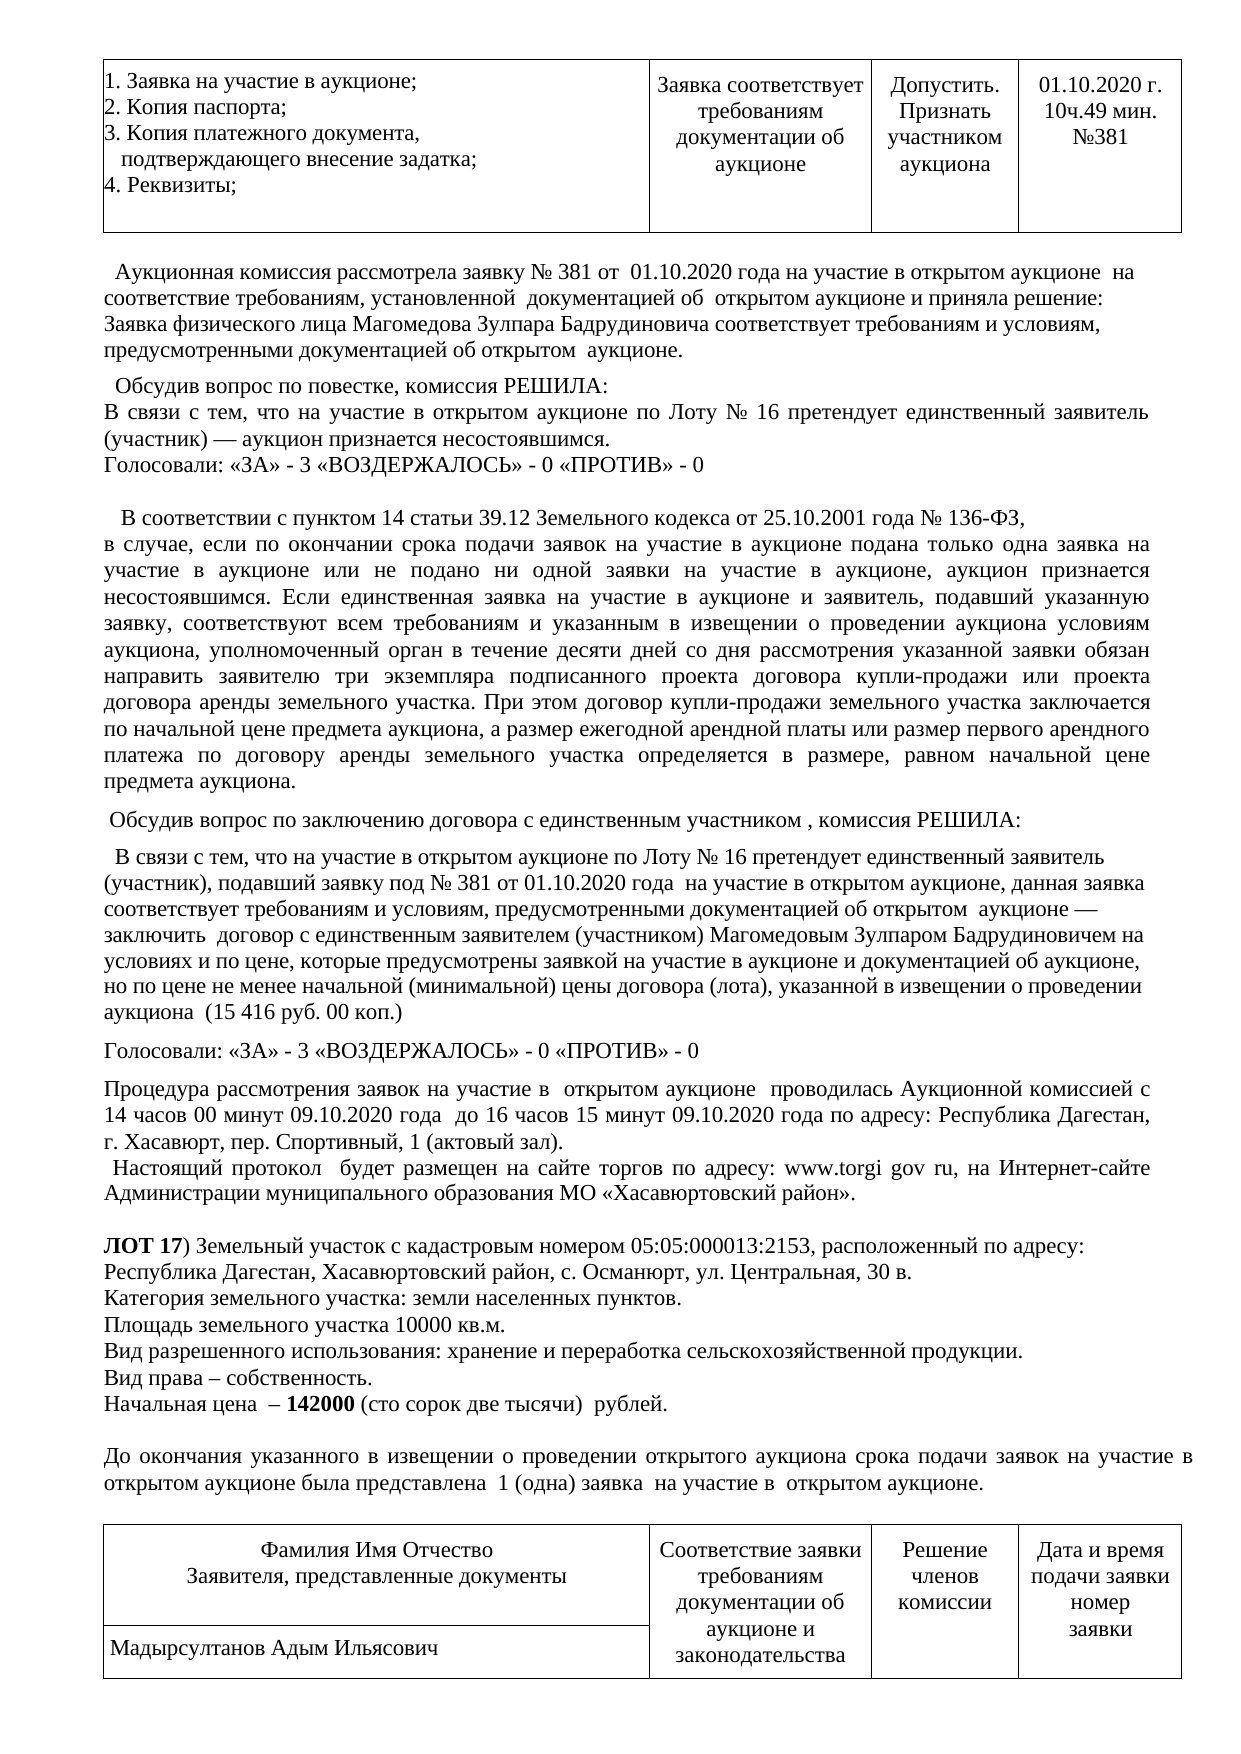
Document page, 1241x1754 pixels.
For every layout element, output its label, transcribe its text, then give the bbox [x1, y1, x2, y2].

text Республика Дагестан, Хасавюртовский район, с. Османюрт, ул. Центральная, 30 в. [103, 1258, 1196, 1284]
text В соответствии с пунктом 14 статьи 39.12 Земельного кодекса от 25.10.2001 года № 136-ФЗ, [103, 504, 1152, 530]
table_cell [104, 1626, 649, 1678]
table_header Фамилия Имя Отчество Заявителя, представленные документы [104, 1525, 649, 1625]
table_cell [104, 60, 649, 232]
table_header Дата и время подачи заявки номер заявки [1019, 1525, 1181, 1678]
table_cell Допустить. Признать участником аукциона [872, 60, 1018, 232]
text Голосовали: «ЗА» - 3 «ВОЗДЕРЖАЛОСЬ» - 0 «ПРОТИВ» - 0 [103, 1037, 1152, 1063]
text В связи с тем, что на участие в открытом аукционе по Лоту № 16 претендует единственный заявитель (участник), подавший заявку под № 381 от 01.10.2020 года на участие в открытом аукционе, данная заявка соответствует требованиям и условиям, предусмотренными документацией об открытом аукционе — заключить договор с единственным заявителем (участником) Магомедовым Зулпаром Бадрудиновичем на условиях и по цене, которые предусмотрены заявкой на участие в аукционе и документацией об аукционе, но по цене не менее начальной (минимальной) цены договора (лота), указанной в извещении о проведении аукциона (15 416 руб. 00 коп.) [103, 844, 1152, 1025]
text Голосовали: «ЗА» - 3 «ВОЗДЕРЖАЛОСЬ» - 0 «ПРОТИВ» - 0 [103, 451, 1152, 477]
table_cell Заявка соответствует требованиям документации об аукционе [650, 60, 871, 232]
text В связи с тем, что на участие в открытом аукционе по Лоту № 16 претендует единственный заявитель (участник) — аукцион признается несостоявшимся. [103, 398, 1152, 451]
text Категория земельного участка: земли населенных пунктов. [103, 1284, 1196, 1311]
text Настоящий протокол будет размещен на сайте торгов по адресу: www.torgi gov ru, на Интернет-сайте Администрации муниципального образования МО «Хасавюртовский район». [103, 1154, 1152, 1206]
table_header Решение членов комиссии [872, 1525, 1018, 1678]
text Начальная цена – 142000 (сто сорок две тысячи) рублей. [103, 1390, 1196, 1416]
text Процедура рассмотрения заявок на участие в открытом аукционе проводилась Аукционной комиссией с 14 часов 00 минут 09.10.2020 года до 16 часов 15 минут 09.10.2020 года по адресу: Республика Дагестан, г. Хасавюрт, пер. Спортивный, 1 (актовый зал). [103, 1075, 1152, 1154]
table_header Соответствие заявки требованиям документации об аукционе и законодательства [650, 1525, 871, 1678]
text Вид права – собственность. [103, 1363, 1196, 1390]
text Обсудив вопрос по заключению договора с единственным участником , комиссия РЕШИЛА: [103, 806, 1152, 832]
text До окончания указанного в извещении о проведении открытого аукциона срока подачи заявок на участие в открытом аукционе была представлена 1 (одна) заявка на участие в открытом аукционе. [103, 1443, 1196, 1495]
text Обсудив вопрос по повестке, комиссия РЕШИЛА: [103, 372, 1152, 398]
text Площадь земельного участка 10000 кв.м. [103, 1311, 1196, 1337]
text ЛОТ 17) Земельный участок с кадастровым номером 05:05:000013:2153, расположенный по адресу: [103, 1232, 1196, 1258]
text Аукционная комиссия рассмотрела заявку № 381 от 01.10.2020 года на участие в открытом аукционе на соответствие требованиям, установленной документацией об открытом аукционе и приняла решение: Заявка физического лица Магомедова Зулпара Бадрудиновича соответствует требованиям и условиям, предусмотренными документацией об открытом аукционе. [103, 259, 1152, 362]
text Вид разрешенного использования: хранение и переработка сельскохозяйственной продукции. [103, 1337, 1196, 1363]
table_cell 01.10.2020 г. 10ч.49 мин. №381 [1019, 60, 1181, 232]
